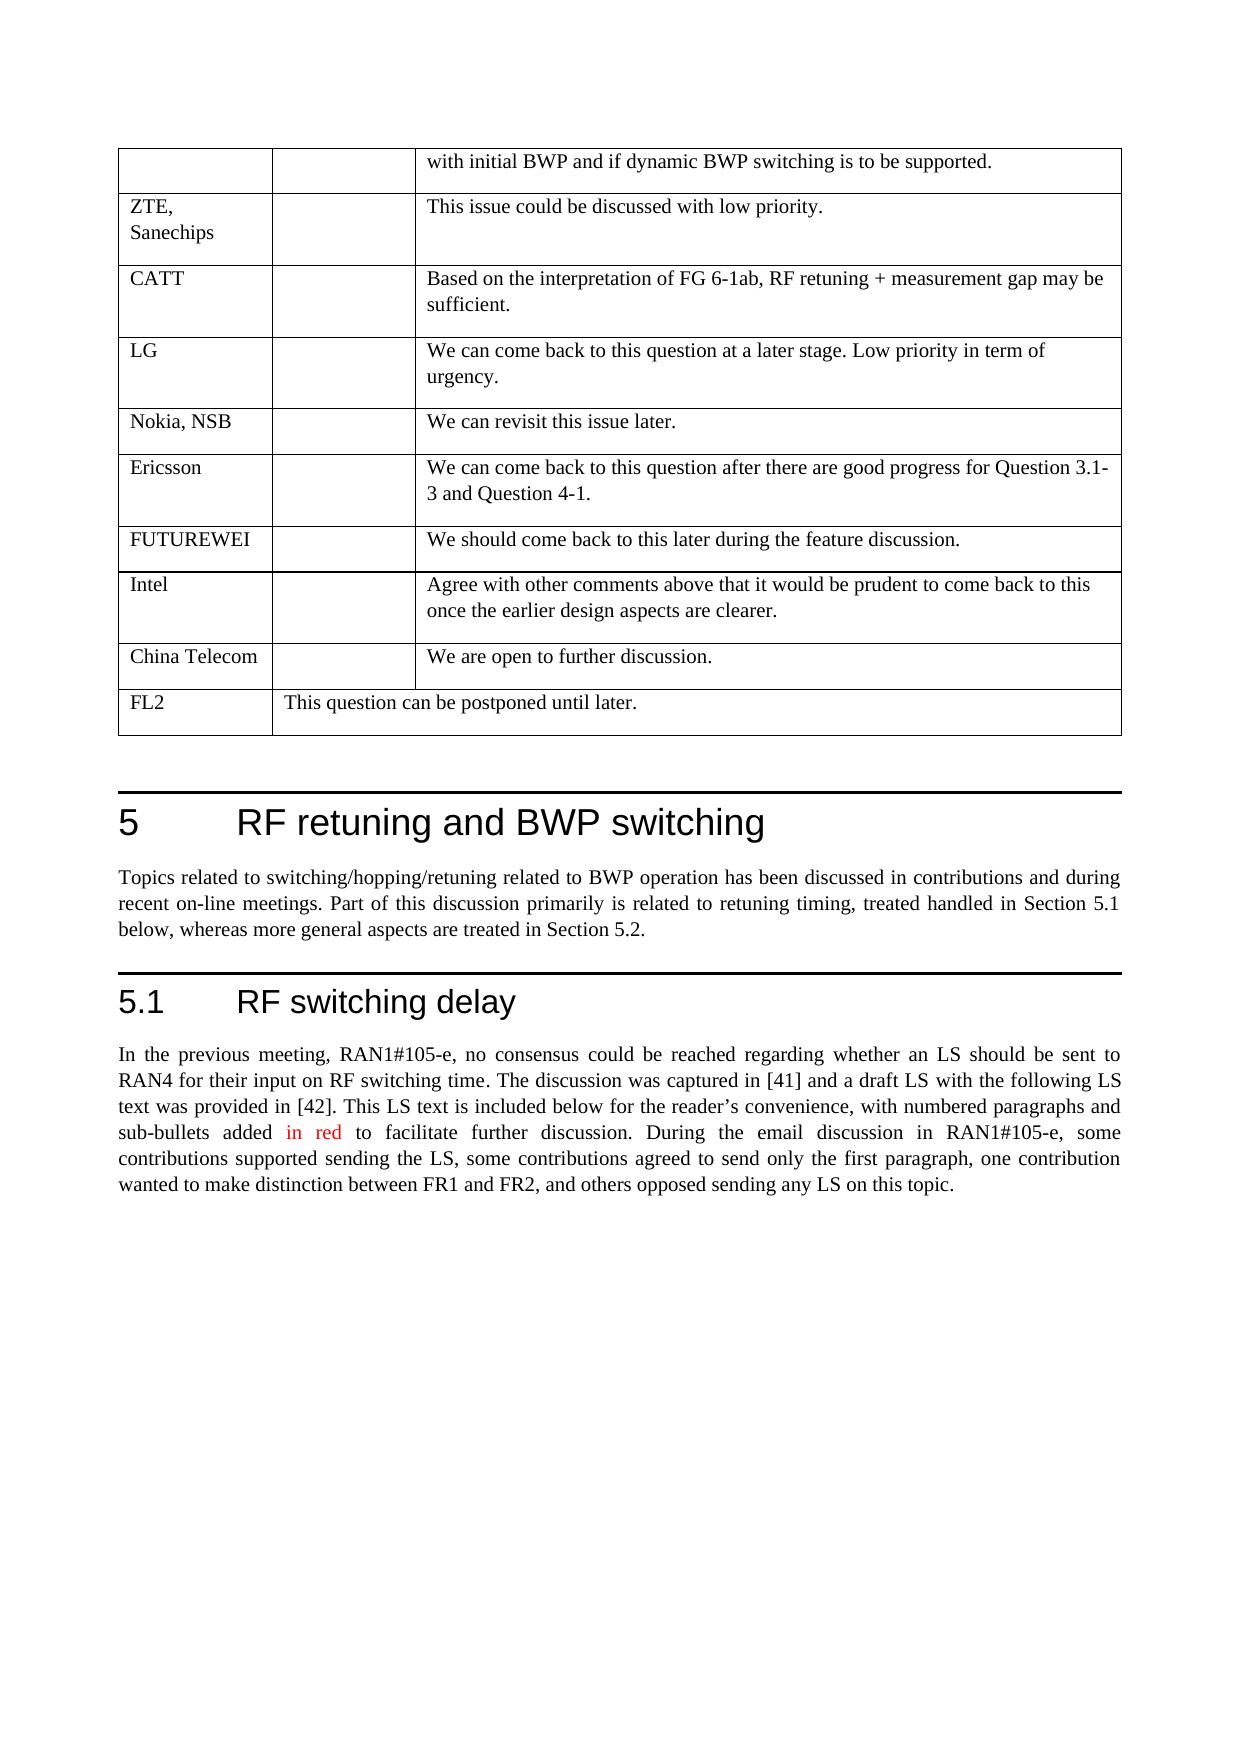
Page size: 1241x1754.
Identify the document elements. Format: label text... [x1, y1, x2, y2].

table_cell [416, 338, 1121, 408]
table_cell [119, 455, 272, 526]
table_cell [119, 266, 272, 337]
subtitle RF retuning and BWP switching [118, 794, 1122, 843]
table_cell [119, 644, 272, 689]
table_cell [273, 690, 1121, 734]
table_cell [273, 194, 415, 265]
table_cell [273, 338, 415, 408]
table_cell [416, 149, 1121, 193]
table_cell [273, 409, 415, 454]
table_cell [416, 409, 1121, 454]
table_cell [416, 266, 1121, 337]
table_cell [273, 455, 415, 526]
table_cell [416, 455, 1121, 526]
text In the previous meeting, RAN1#105-e, no consensus could be reached regarding whether an LS should be sent to RAN4 for their input on RF switching time. The discussion was captured in [41] and a draft LS with the following LS text was provided in [42]. This LS text is included below for the reader’s convenience, with numbered paragraphs and sub-bullets added in red to facilitate further discussion. During the email discussion in RAN1#105-e, some contributions supported sending the LS, some contributions agreed to send only the first paragraph, one contribution wanted to make distinction between FR1 and FR2, and others opposed sending any LS on this topic. [118, 1042, 1122, 1196]
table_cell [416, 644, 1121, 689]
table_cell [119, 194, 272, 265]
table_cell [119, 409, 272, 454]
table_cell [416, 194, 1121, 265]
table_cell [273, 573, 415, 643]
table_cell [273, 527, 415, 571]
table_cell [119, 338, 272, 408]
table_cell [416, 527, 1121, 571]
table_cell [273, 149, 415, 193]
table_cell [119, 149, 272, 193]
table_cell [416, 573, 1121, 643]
subtitle RF switching delay [118, 975, 1122, 1020]
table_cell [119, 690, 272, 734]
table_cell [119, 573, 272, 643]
text Topics related to switching/hopping/retuning related to BWP operation has been discussed in contributions and during recent on-line meetings. Part of this discussion primarily is related to retuning timing, treated handled in Section 5.1 below, whereas more general aspects are treated in Section 5.2. [118, 865, 1122, 941]
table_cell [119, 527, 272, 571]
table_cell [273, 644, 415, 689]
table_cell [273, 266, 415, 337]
